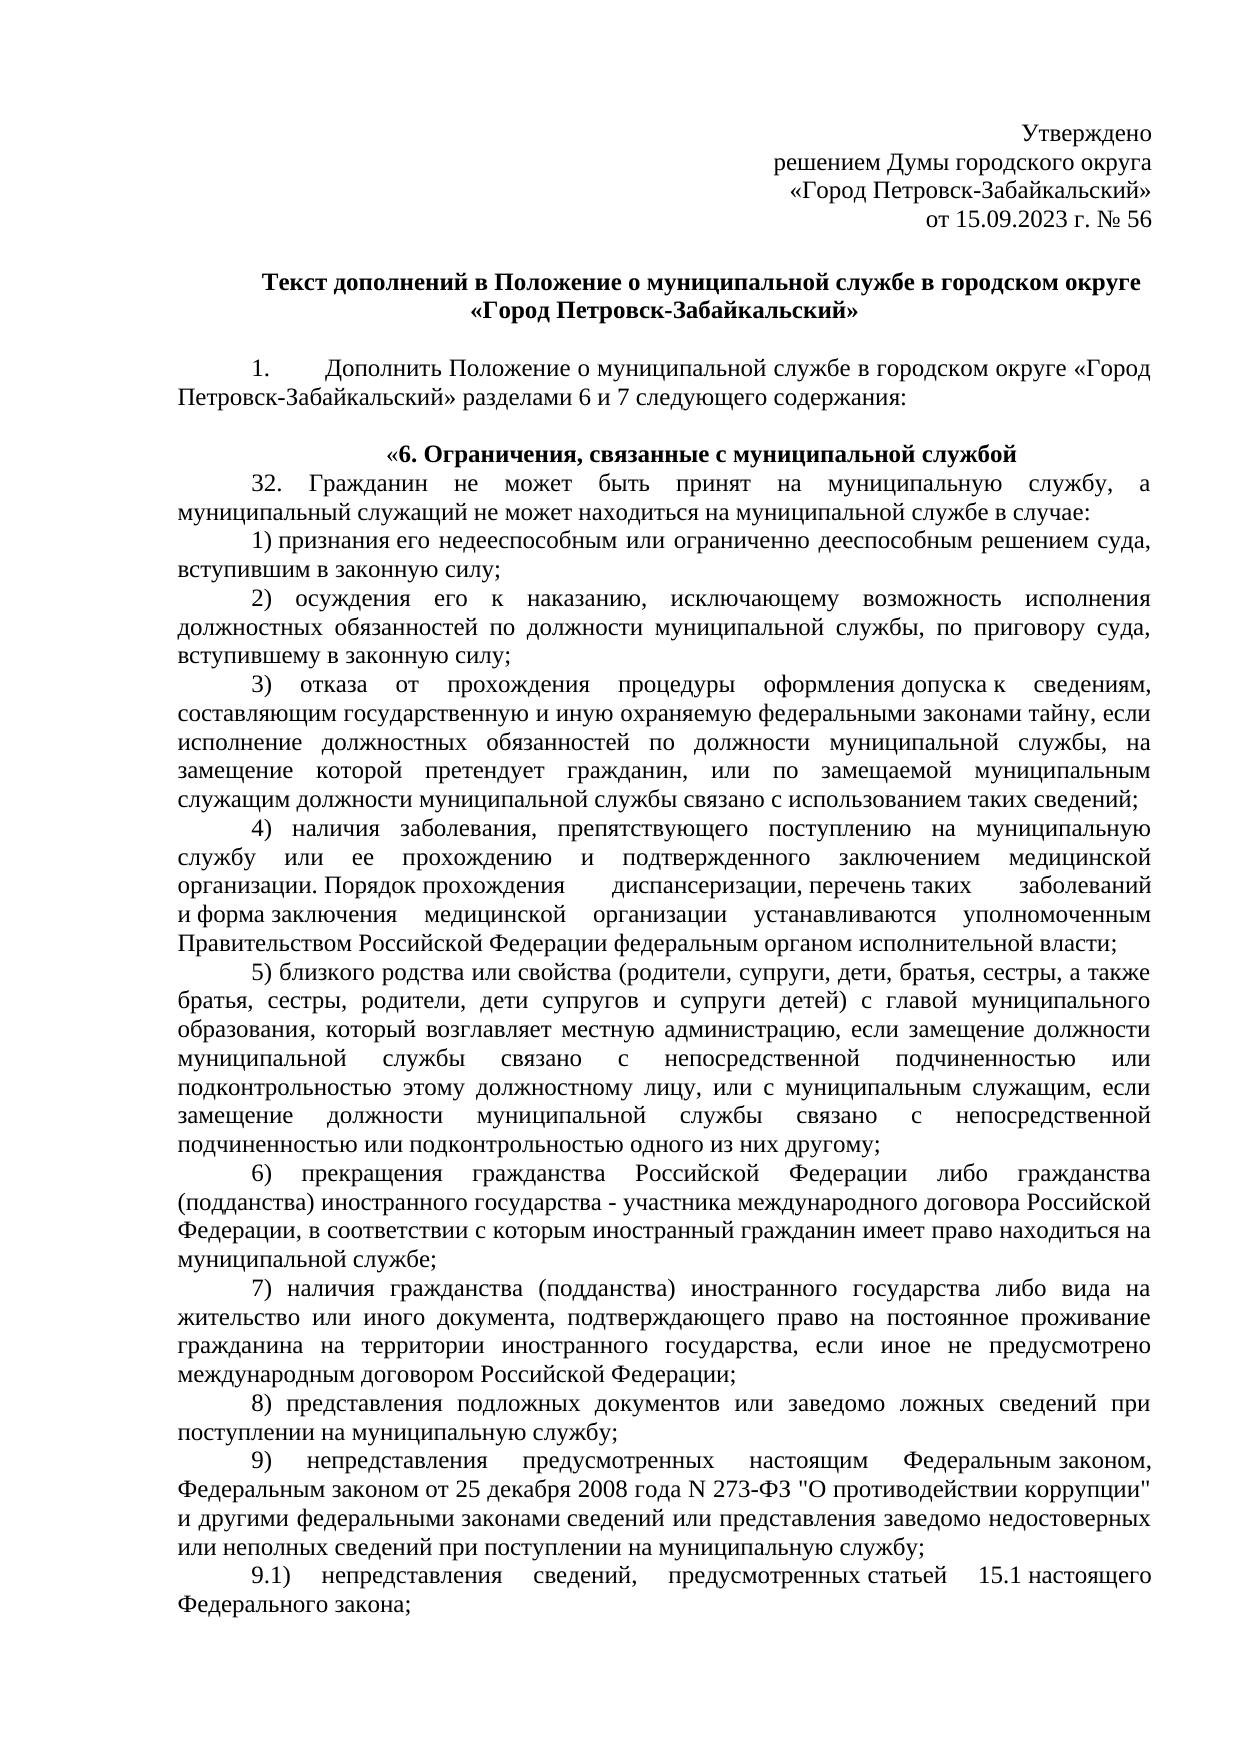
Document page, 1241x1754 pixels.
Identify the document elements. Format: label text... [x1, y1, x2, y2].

list Дополнить Положение о муниципальной службе в городском округе «Город Петровск-Забайкальский» разделами 6 и 7 следующего содержания: [177, 353, 1152, 410]
text 9.1) непредставления сведений, предусмотренных статьей 15.1 настоящего Федерального закона; [177, 1560, 1152, 1618]
text 2) осуждения его к наказанию, исключающему возможность исполнения должностных обязанностей по должности муниципальной службы, по приговору суда, вступившему в законную силу; [177, 583, 1152, 669]
text «Город Петровск-Забайкальский» [177, 176, 1152, 204]
text решением Думы городского округа [177, 147, 1152, 176]
text 4) наличия заболевания, препятствующего поступлению на муниципальную службу или ее прохождению и подтвержденного заключением медицинской организации. Порядок прохождения диспансеризации, перечень таких заболеваний и форма заключения медицинской организации устанавливаются уполномоченным Правительством Российской Федерации федеральным органом исполнительной власти; [177, 813, 1152, 957]
text Текст дополнений в Положение о муниципальной службе в городском округе «Город Петровск-Забайкальский» [177, 267, 1152, 324]
text Утверждено [177, 118, 1152, 147]
text от 15.09.2023 г. № 56 [177, 204, 1152, 233]
text 9) непредставления предусмотренных настоящим Федеральным законом, Федеральным законом от 25 декабря 2008 года N 273-ФЗ "О противодействии коррупции" и другими федеральными законами сведений или представления заведомо недостоверных или неполных сведений при поступлении на муниципальную службу; [177, 1445, 1152, 1560]
text 3) отказа от прохождения процедуры оформления допуска к сведениям, составляющим государственную и иную охраняемую федеральными законами тайну, если исполнение должностных обязанностей по должности муниципальной службы, на замещение которой претендует гражданин, или по замещаемой муниципальным служащим должности муниципальной службы связано с использованием таких сведений; [177, 669, 1152, 813]
text «6. Ограничения, связанные с муниципальной службой [177, 439, 1152, 468]
text 8) представления подложных документов или заведомо ложных сведений при поступлении на муниципальную службу; [177, 1388, 1152, 1445]
text 32. Гражданин не может быть принят на муниципальную службу, а муниципальный служащий не может находиться на муниципальной службе в случае: [177, 468, 1152, 525]
text 5) близкого родства или свойства (родители, супруги, дети, братья, сестры, а также братья, сестры, родители, дети супругов и супруги детей) с главой муниципального образования, который возглавляет местную администрацию, если замещение должности муниципальной службы связано с непосредственной подчиненностью или подконтрольностью этому должностному лицу, или с муниципальным служащим, если замещение должности муниципальной службы связано с непосредственной подчиненностью или подконтрольностью одного из них другому; [177, 957, 1152, 1158]
text 6) прекращения гражданства Российской Федерации либо гражданства (подданства) иностранного государства - участника международного договора Российской Федерации, в соответствии с которым иностранный гражданин имеет право находиться на муниципальной службе; [177, 1158, 1152, 1273]
text 1) признания его недееспособным или ограниченно дееспособным решением суда, вступившим в законную силу; [177, 525, 1152, 583]
text 7) наличия гражданства (подданства) иностранного государства либо вида на жительство или иного документа, подтверждающего право на постоянное проживание гражданина на территории иностранного государства, если иное не предусмотрено международным договором Российской Федерации; [177, 1273, 1152, 1388]
